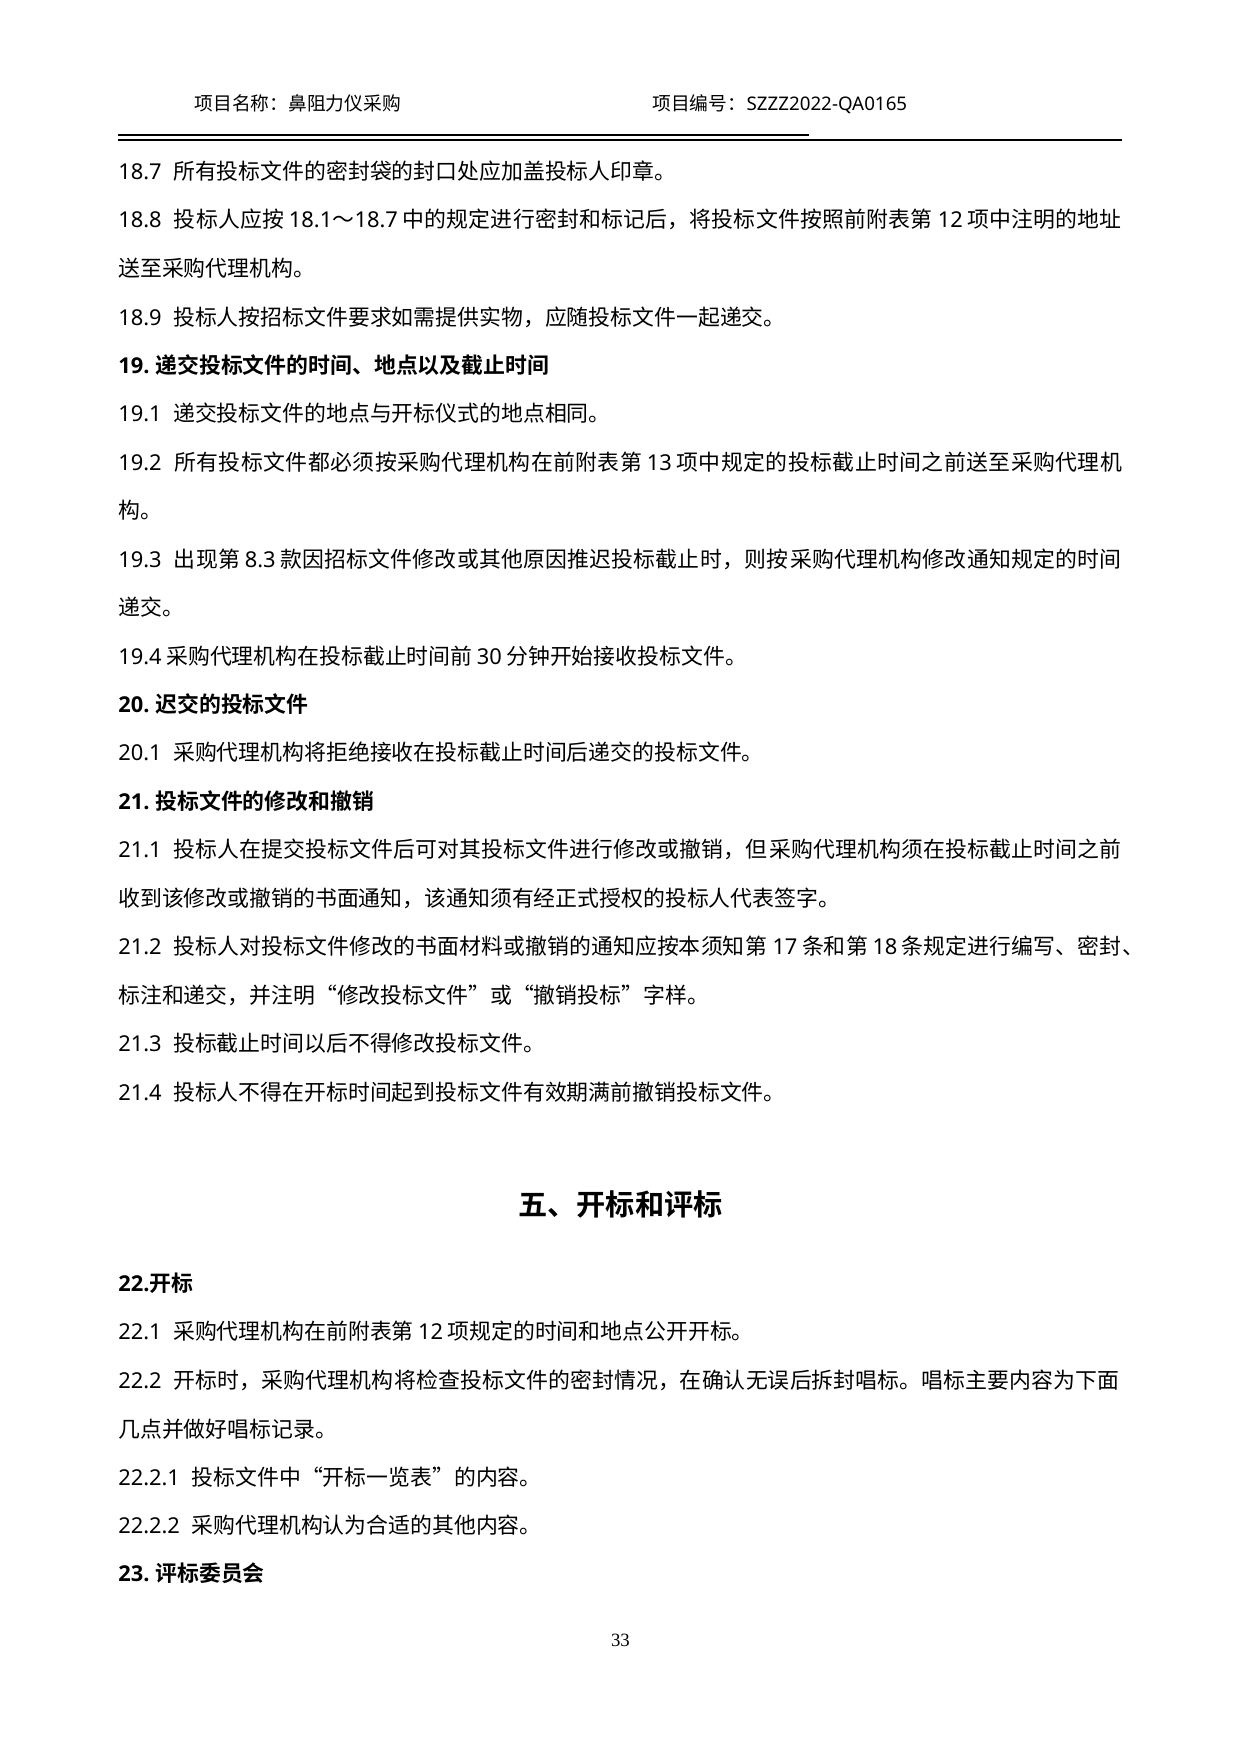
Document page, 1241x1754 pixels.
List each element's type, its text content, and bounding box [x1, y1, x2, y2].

text 18.9 投标人按招标文件要求如需提供实物，应随投标文件一起递交。 [118, 299, 1122, 332]
text 22.1 采购代理机构在前附表第12项规定的时间和地点公开开标。 [118, 1314, 1122, 1347]
text 21. 投标文件的修改和撤销 [118, 783, 1122, 816]
text 19.3 出现第8.3款因招标文件修改或其他原因推迟投标截止时，则按采购代理机构修改通知规定的时间递交。 [118, 541, 1122, 622]
subtitle 五、开标和评标 [118, 1170, 1122, 1235]
text 21.1 投标人在提交投标文件后可对其投标文件进行修改或撤销，但采购代理机构须在投标截止时间之前收到该修改或撤销的书面通知，该通知须有经正式授权的投标人代表签字。 [118, 832, 1122, 913]
text 20. 迟交的投标文件 [118, 687, 1122, 719]
text 19.2 所有投标文件都必须按采购代理机构在前附表第13项中规定的投标截止时间之前送至采购代理机构。 [118, 444, 1122, 525]
text 19.4采购代理机构在投标截止时间前30分钟开始接收投标文件。 [118, 638, 1122, 671]
text 19. 递交投标文件的时间、地点以及截止时间 [118, 347, 1122, 380]
text 21.2 投标人对投标文件修改的书面材料或撤销的通知应按本须知第17条和第18条规定进行编写、密封、标注和递交，并注明“修改投标文件”或“撤销投标”字样。 [118, 929, 1122, 1010]
text 18.7 所有投标文件的密封袋的封口处应加盖投标人印章。 [118, 154, 1122, 186]
text 21.4 投标人不得在开标时间起到投标文件有效期满前撤销投标文件。 [118, 1074, 1122, 1107]
text 21.3 投标截止时间以后不得修改投标文件。 [118, 1026, 1122, 1058]
text 18.8 投标人应按18.1～18.7中的规定进行密封和标记后，将投标文件按照前附表第12项中注明的地址送至采购代理机构。 [118, 202, 1122, 283]
text 23. 评标委员会 [118, 1556, 1122, 1589]
text 20.1 采购代理机构将拒绝接收在投标截止时间后递交的投标文件。 [118, 735, 1122, 767]
text 22.2.1 投标文件中“开标一览表”的内容。 [118, 1459, 1122, 1492]
text 22.开标 [118, 1266, 1122, 1298]
text 19.1 递交投标文件的地点与开标仪式的地点相同。 [118, 396, 1122, 428]
text 22.2 开标时，采购代理机构将检查投标文件的密封情况，在确认无误后拆封唱标。唱标主要内容为下面几点并做好唱标记录。 [118, 1362, 1122, 1444]
text 22.2.2 采购代理机构认为合适的其他内容。 [118, 1508, 1122, 1540]
